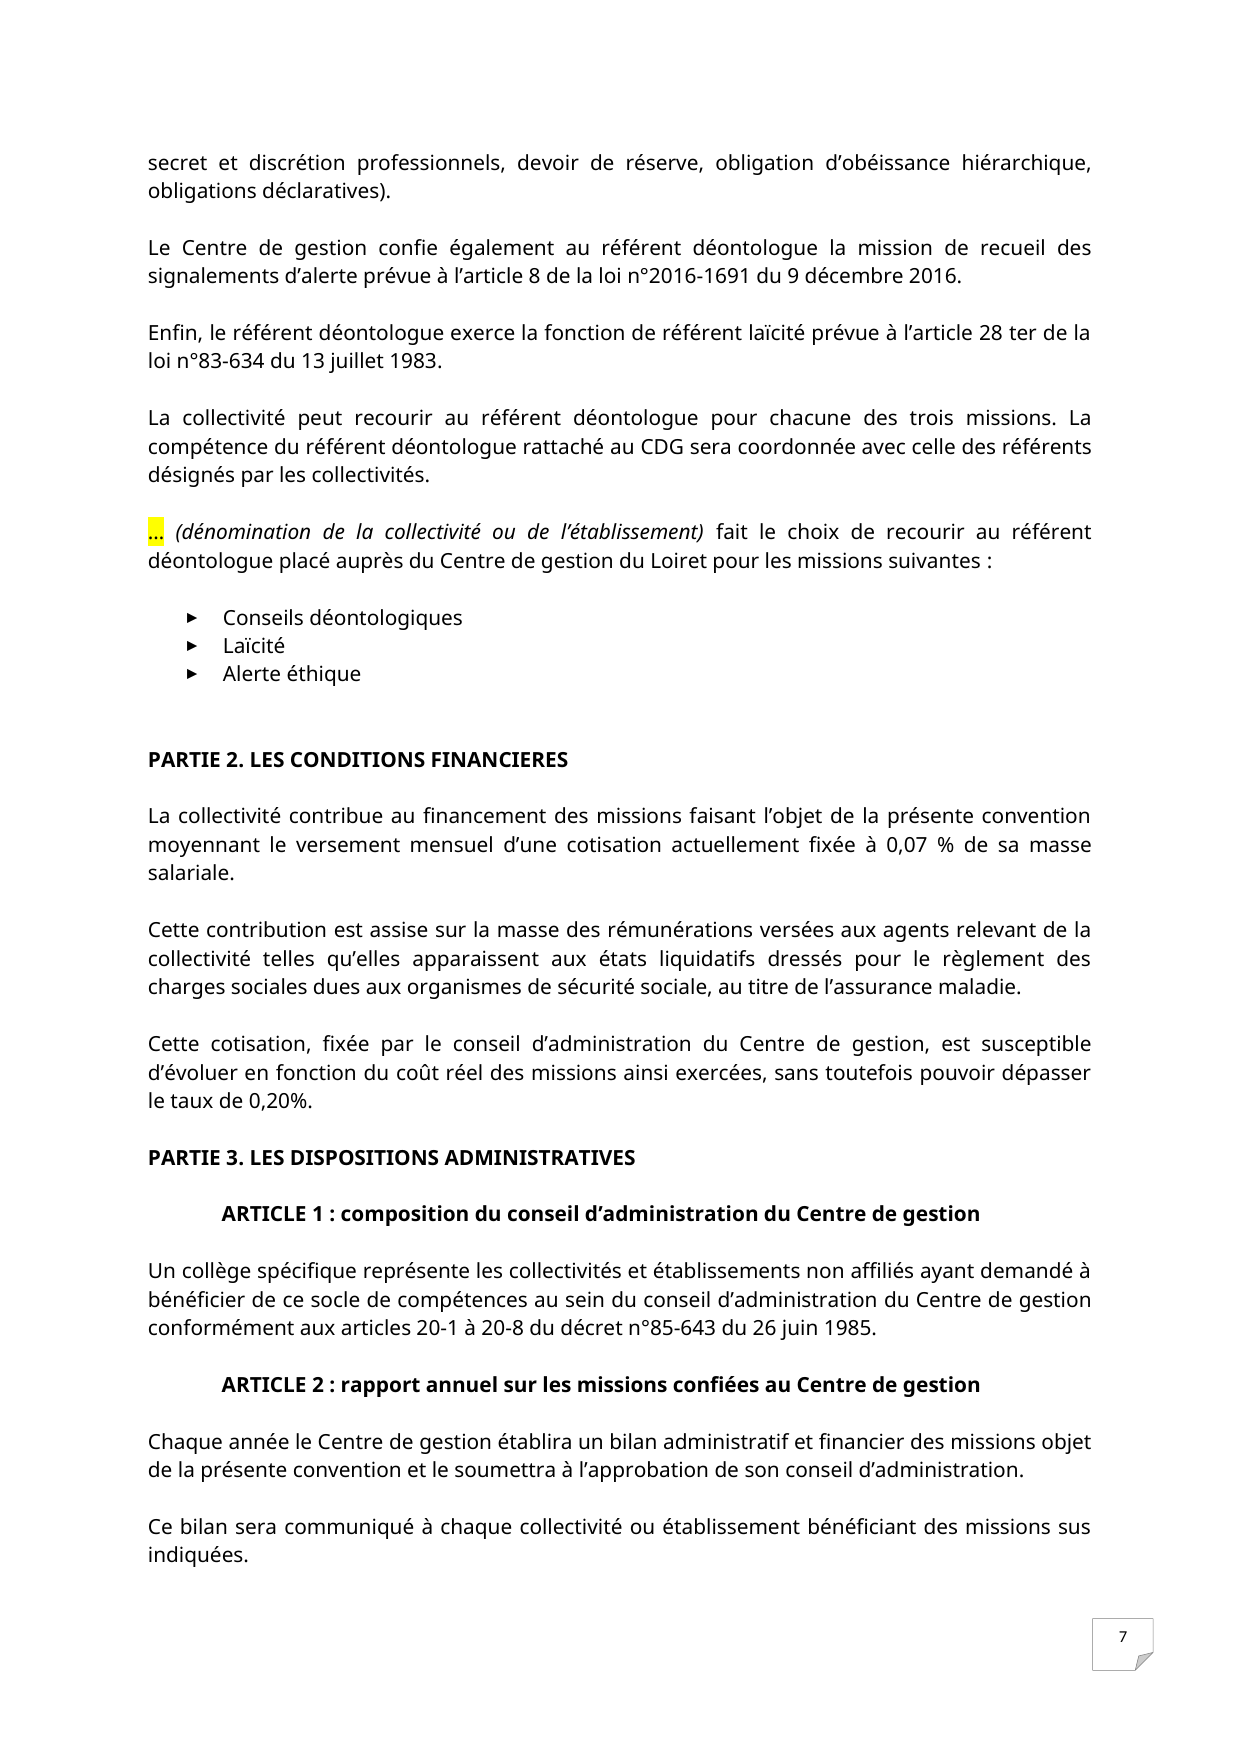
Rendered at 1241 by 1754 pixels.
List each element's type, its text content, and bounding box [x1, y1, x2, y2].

text Ce bilan sera communiqué à chaque collectivité ou établissement bénéficiant des missions sus indiquées. [148, 1512, 1093, 1569]
text … (dénomination de la collectivité ou de l’établissement) fait le choix de recourir au référent déontologue placé auprès du Centre de gestion du Loiret pour les missions suivantes : [148, 517, 1093, 574]
text PARTIE 2. LES CONDITIONS FINANCIERES [148, 745, 1093, 773]
text Chaque année le Centre de gestion établira un bilan administratif et financier des missions objet de la présente convention et le soumettra à l’approbation de son conseil d’administration. [148, 1427, 1093, 1484]
text ARTICLE 1 : composition du conseil d’administration du Centre de gestion [148, 1199, 1093, 1228]
list Alerte éthique [185, 659, 1093, 688]
text Un collège spécifique représente les collectivités et établissements non affiliés ayant demandé à bénéficier de ce socle de compétences au sein du conseil d’administration du Centre de gestion conformément aux articles 20-1 à 20-8 du décret n°85-643 du 26 juin 1985. [148, 1256, 1093, 1342]
text ARTICLE 2 : rapport annuel sur les missions confiées au Centre de gestion [148, 1370, 1093, 1398]
text PARTIE 3. LES DISPOSITIONS ADMINISTRATIVES [148, 1143, 1093, 1171]
list Laïcité [185, 631, 1093, 659]
text La collectivité contribue au financement des missions faisant l’objet de la présente convention moyennant le versement mensuel d’une cotisation actuellement fixée à 0,07 % de sa masse salariale. [148, 802, 1093, 887]
text Enfin, le référent déontologue exerce la fonction de référent laïcité prévue à l’article 28 ter de la loi n°83-634 du 13 juillet 1983. [148, 318, 1093, 375]
text Cette contribution est assise sur la masse des rémunérations versées aux agents relevant de la collectivité telles qu’elles apparaissent aux états liquidatifs dressés pour le règlement des charges sociales dues aux organismes de sécurité sociale, au titre de l’assurance maladie. [148, 915, 1093, 1001]
text Cette cotisation, fixée par le conseil d’administration du Centre de gestion, est susceptible d’évoluer en fonction du coût réel des missions ainsi exercées, sans toutefois pouvoir dépasser le taux de 0,20%. [148, 1029, 1093, 1114]
text Le Centre de gestion confie également au référent déontologue la mission de recueil des signalements d’alerte prévue à l’article 8 de la loi n°2016-1691 du 9 décembre 2016. [148, 233, 1093, 290]
list Conseils déontologiques [185, 603, 1093, 631]
text La collectivité peut recourir au référent déontologue pour chacune des trois missions. La compétence du référent déontologue rattaché au CDG sera coordonnée avec celle des référents désignés par les collectivités. [148, 403, 1093, 489]
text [148, 148, 1093, 204]
